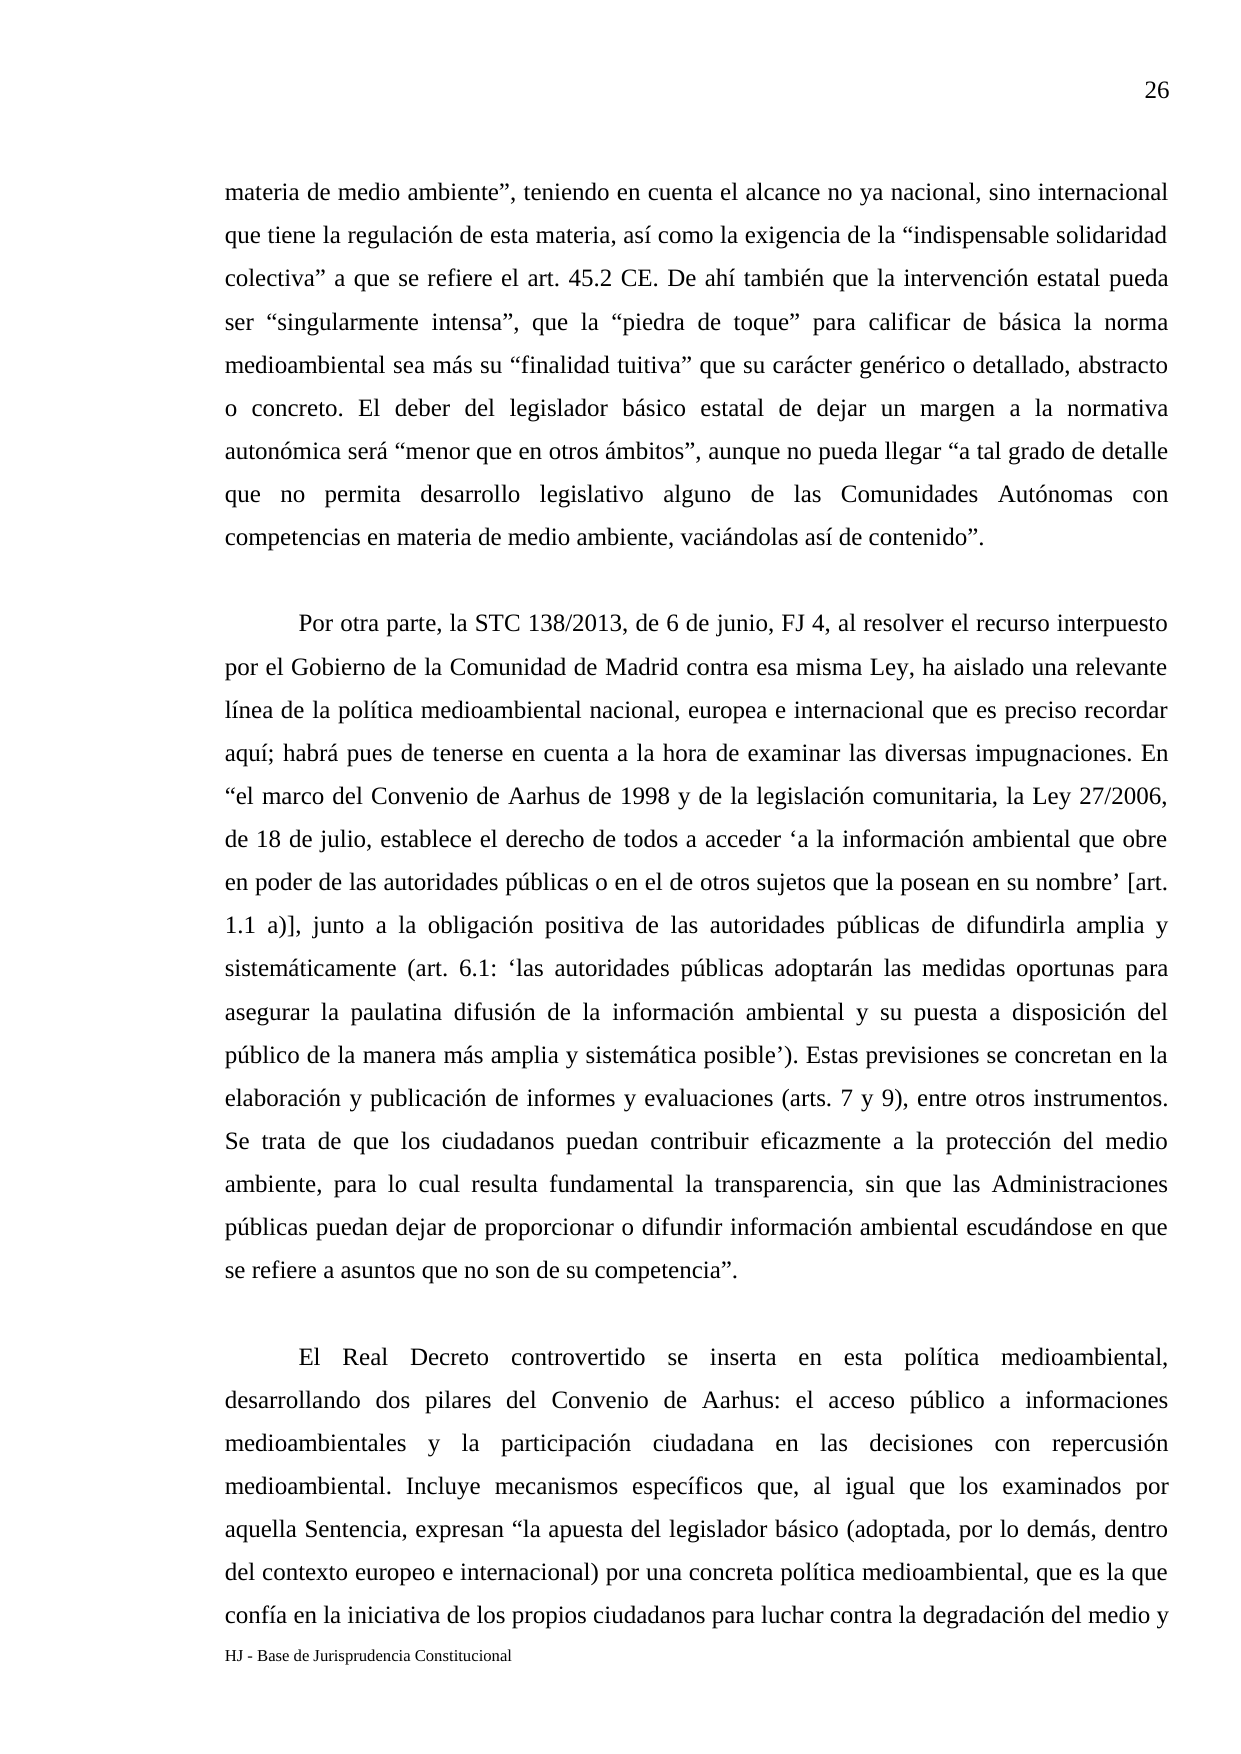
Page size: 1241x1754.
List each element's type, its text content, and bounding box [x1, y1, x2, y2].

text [224, 177, 1169, 551]
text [224, 1342, 1169, 1629]
text Por otra parte, la STC 138/2013, de 6 de junio, FJ 4, al resolver el recurso interpuesto por el Gobierno de la Comunidad de Madrid contra esa misma Ley, ha aislado una relevante línea de la política medioambiental nacional, europea e internacional que es preciso recordar aquí; habrá pues de tenerse en cuenta a la hora de examinar las diversas impugnaciones. En “el marco del Convenio de Aarhus de 1998 y de la legislación comunitaria, la Ley 27/2006, de 18 de julio, establece el derecho de todos a acceder ‘a la información ambiental que obre en poder de las autoridades públicas o en el de otros sujetos que la posean en su nombre’ [art. 1.1 a)], junto a la obligación positiva de las autoridades públicas de difundirla amplia y sistemáticamente (art. 6.1: ‘las autoridades públicas adoptarán las medidas oportunas para asegurar la paulatina difusión de la información ambiental y su puesta a disposición del público de la manera más amplia y sistemática posible’). Estas previsiones se concretan en la elaboración y publicación de informes y evaluaciones (arts. 7 y 9), entre otros instrumentos. Se trata de que los ciudadanos puedan contribuir eficazmente a la protección del medio ambiente, para lo cual resulta fundamental la transparencia, sin que las Administraciones públicas puedan dejar de proporcionar o difundir información ambiental escudándose en que se refiere a asuntos que no son de su competencia”. [224, 608, 1169, 1284]
